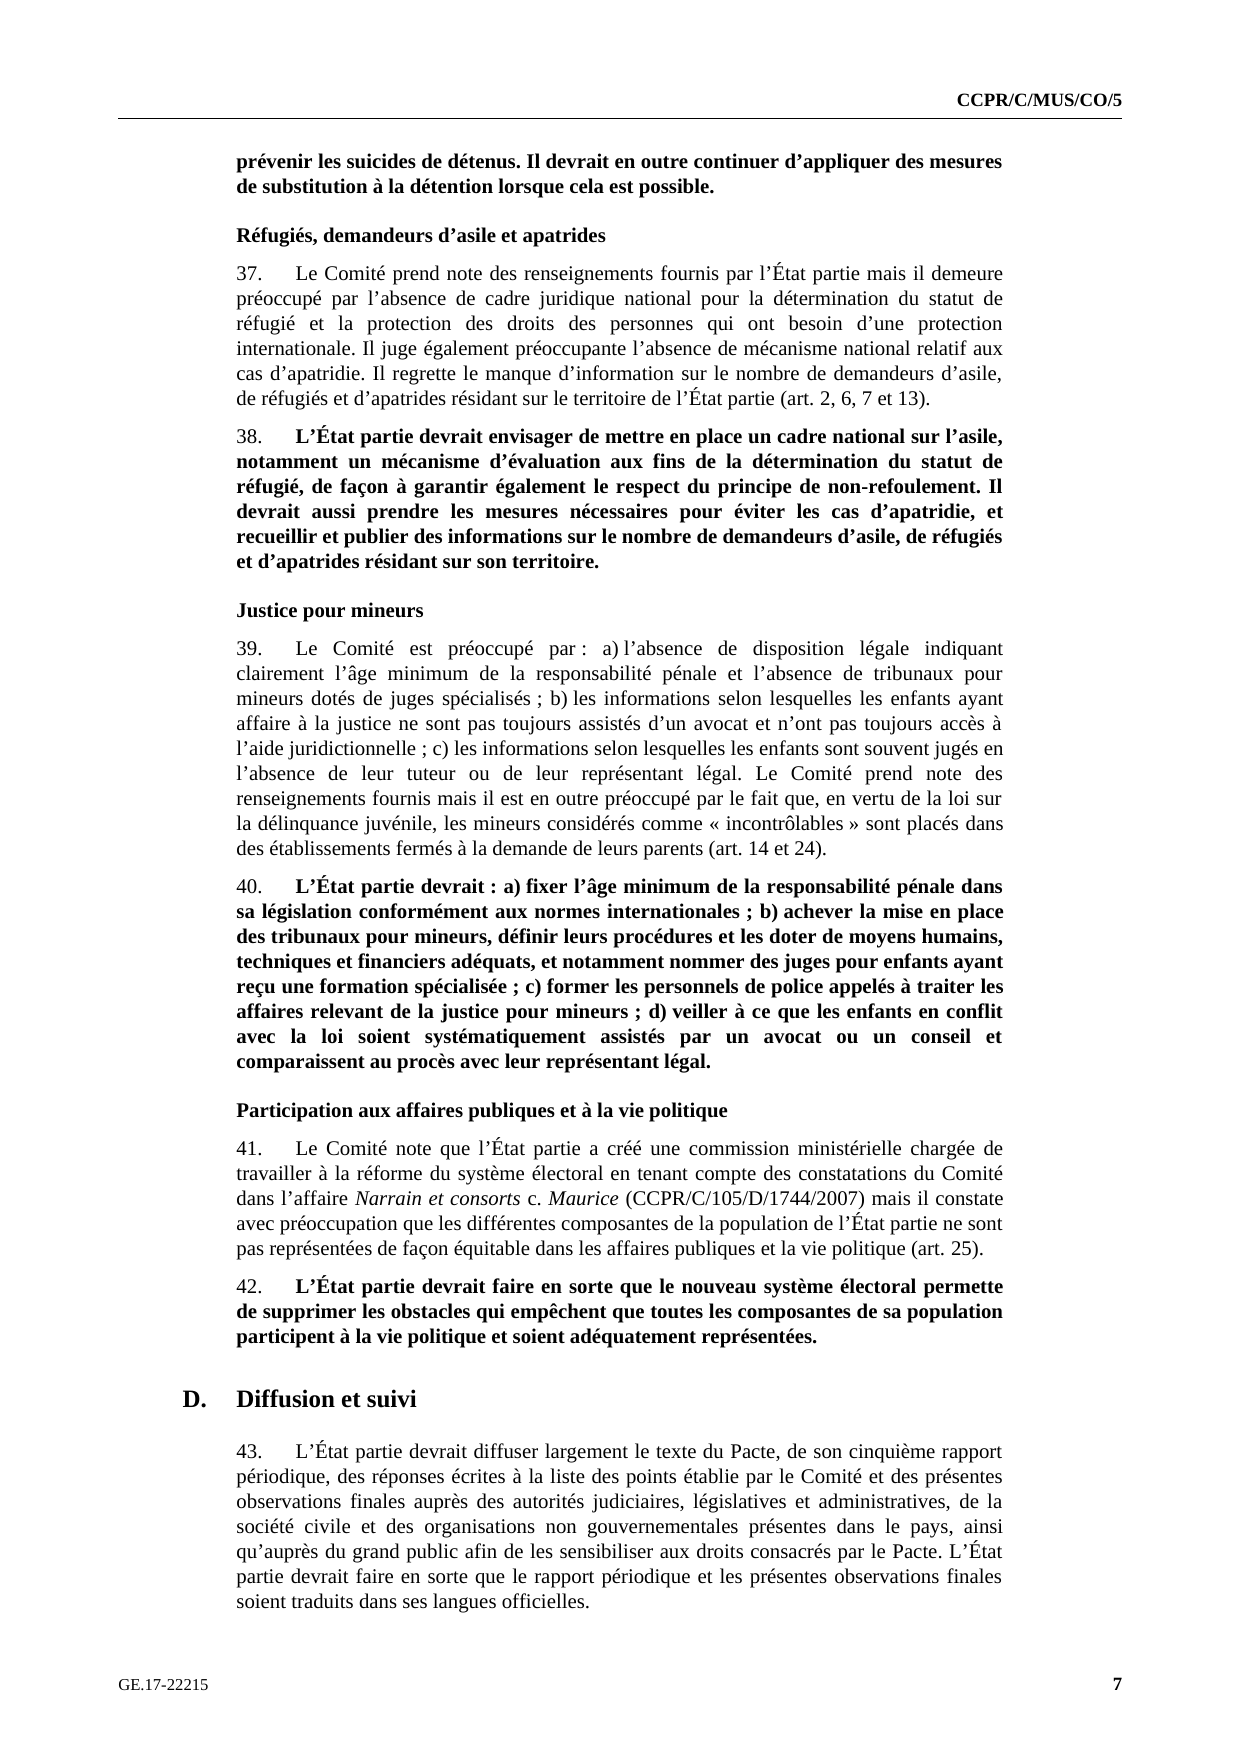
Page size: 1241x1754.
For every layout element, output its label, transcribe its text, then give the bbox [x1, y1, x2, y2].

text 41. Le Comité note que l’État partie a créé une commission ministérielle chargée de travailler à la réforme du système électoral en tenant compte des constatations du Comité dans l’affaire Narrain et consorts c. Maurice (CCPR/C/105/D/1744/2007) mais il constate avec préoccupation que les différentes composantes de la population de l’État partie ne sont pas représentées de façon équitable dans les affaires publiques et la vie politique (art. 25). [236, 1135, 1004, 1260]
text 38. L’État partie devrait envisager de mettre en place un cadre national sur l’asile, notamment un mécanisme d’évaluation aux fins de la détermination du statut de réfugié, de façon à garantir également le respect du principe de non-refoulement. Il devrait aussi prendre les mesures nécessaires pour éviter les cas d’apatridie, et recueillir et publier des informations sur le nombre de demandeurs d’asile, de réfugiés et d’apatrides résidant sur son territoire. [236, 423, 1004, 573]
text D. Diffusion et suivi [118, 1385, 1004, 1413]
text Réfugiés, demandeurs d’asile et apatrides [118, 223, 1004, 248]
text Justice pour mineurs [118, 598, 1004, 623]
text 40. L’État partie devrait : a) fixer l’âge minimum de la responsabilité pénale dans sa législation conformément aux normes internationales ; b) achever la mise en place des tribunaux pour mineurs, définir leurs procédures et les doter de moyens humains, techniques et financiers adéquats, et notamment nommer des juges pour enfants ayant reçu une formation spécialisée ; c) former les personnels de police appelés à traiter les affaires relevant de la justice pour mineurs ; d) veiller à ce que les enfants en conflit avec la loi soient systématiquement assistés par un avocat ou un conseil et comparaissent au procès avec leur représentant légal. [236, 873, 1004, 1073]
text 42. L’État partie devrait faire en sorte que le nouveau système électoral permette de supprimer les obstacles qui empêchent que toutes les composantes de sa population participent à la vie politique et soient adéquatement représentées. [236, 1273, 1004, 1348]
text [236, 148, 1004, 198]
text 43. L’État partie devrait diffuser largement le texte du Pacte, de son cinquième rapport périodique, des réponses écrites à la liste des points établie par le Comité et des présentes observations finales auprès des autorités judiciaires, législatives et administratives, de la société civile et des organisations non gouvernementales présentes dans le pays, ainsi qu’auprès du grand public afin de les sensibiliser aux droits consacrés par le Pacte. L’État partie devrait faire en sorte que le rapport périodique et les présentes observations finales soient traduits dans ses langues officielles. [236, 1438, 1004, 1613]
text 37. Le Comité prend note des renseignements fournis par l’État partie mais il demeure préoccupé par l’absence de cadre juridique national pour la détermination du statut de réfugié et la protection des droits des personnes qui ont besoin d’une protection internationale. Il juge également préoccupante l’absence de mécanisme national relatif aux cas d’apatridie. Il regrette le manque d’information sur le nombre de demandeurs d’asile, de réfugiés et d’apatrides résidant sur le territoire de l’État partie (art. 2, 6, 7 et 13). [236, 260, 1004, 410]
text 39. Le Comité est préoccupé par : a) l’absence de disposition légale indiquant clairement l’âge minimum de la responsabilité pénale et l’absence de tribunaux pour mineurs dotés de juges spécialisés ; b) les informations selon lesquelles les enfants ayant affaire à la justice ne sont pas toujours assistés d’un avocat et n’ont pas toujours accès à l’aide juridictionnelle ; c) les informations selon lesquelles les enfants sont souvent jugés en l’absence de leur tuteur ou de leur représentant légal. Le Comité prend note des renseignements fournis mais il est en outre préoccupé par le fait que, en vertu de la loi sur la délinquance juvénile, les mineurs considérés comme « incontrôlables » sont placés dans des établissements fermés à la demande de leurs parents (art. 14 et 24). [236, 635, 1004, 860]
text Participation aux affaires publiques et à la vie politique [118, 1098, 1004, 1123]
